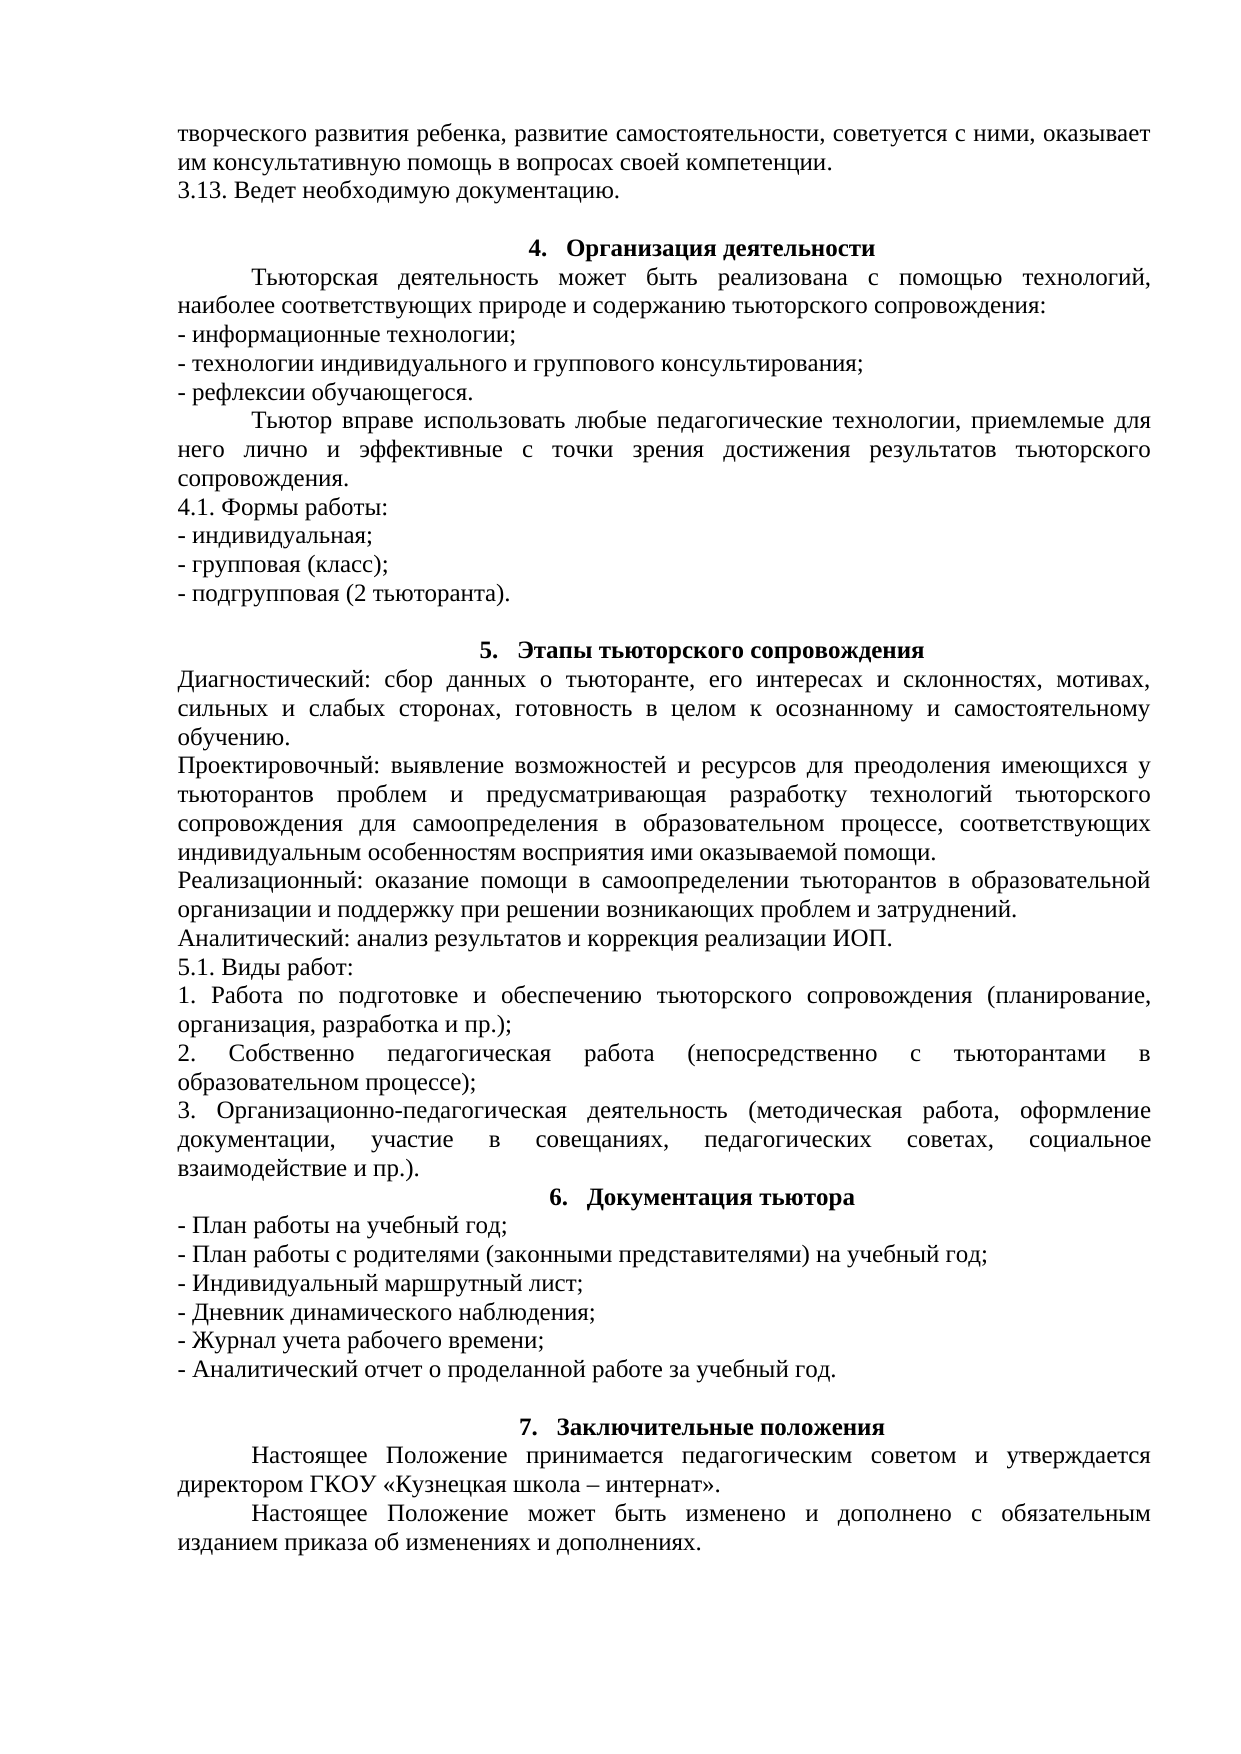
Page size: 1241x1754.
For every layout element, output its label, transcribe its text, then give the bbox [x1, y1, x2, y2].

text - технологии индивидуального и группового консультирования; [177, 348, 1152, 377]
text Проектировочный: выявление возможностей и ресурсов для преодоления имеющихся у тьюторантов проблем и предусматривающая разработку технологий тьюторского сопровождения для самоопределения в образовательном процессе, соответствующих индивидуальным особенностям восприятия ими оказываемой помощи. [177, 751, 1152, 866]
text - Аналитический отчет о проделанной работе за учебный год. [177, 1354, 1152, 1383]
text - Дневник динамического наблюдения; [177, 1297, 1152, 1326]
text - План работы с родителями (законными представителями) на учебный год; [177, 1239, 1152, 1268]
text 5.1. Виды работ: [177, 952, 1152, 981]
text 2. Собственно педагогическая работа (непосредственно с тьюторантами в образовательном процессе); [177, 1038, 1152, 1096]
list Этапы тьюторского сопровождения [252, 636, 1152, 664]
text - индивидуальная; [177, 521, 1152, 549]
text - Журнал учета рабочего времени; [177, 1326, 1152, 1354]
text - План работы на учебный год; [177, 1211, 1152, 1239]
text - Индивидуальный маршрутный лист; [177, 1268, 1152, 1297]
text Настоящее Положение принимается педагогическим советом и утверждается директором ГКОУ «Кузнецкая школа – интернат». [177, 1441, 1152, 1498]
text - информационные технологии; [177, 319, 1152, 348]
text Диагностический: сбор данных о тьюторанте, его интересах и склонностях, мотивах, сильных и слабых сторонах, готовность в целом к осознанному и самостоятельному обучению. [177, 664, 1152, 751]
text - групповая (класс); [177, 549, 1152, 578]
text 4.1. Формы работы: [177, 492, 1152, 521]
text - рефлексии обучающегося. [177, 377, 1152, 406]
list Заключительные положения [252, 1412, 1152, 1441]
text 1. Работа по подготовке и обеспечению тьюторского сопровождения (планирование, организация, разработка и пр.); [177, 981, 1152, 1038]
list Организация деятельности [252, 233, 1152, 262]
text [177, 118, 1152, 176]
text Тьютор вправе использовать любые педагогические технологии, приемлемые для него лично и эффективные с точки зрения достижения результатов тьюторского сопровождения. [177, 406, 1152, 492]
text Настоящее Положение может быть изменено и дополнено с обязательным изданием приказа об изменениях и дополнениях. [177, 1498, 1152, 1556]
text Реализационный: оказание помощи в самоопределении тьюторантов в образовательной организации и поддержку при решении возникающих проблем и затруднений. [177, 866, 1152, 923]
list Документация тьютора [252, 1182, 1152, 1211]
text Аналитический: анализ результатов и коррекция реализации ИОП. [177, 923, 1152, 952]
text - подгрупповая (2 тьюторанта). [177, 578, 1152, 607]
text Тьюторская деятельность может быть реализована с помощью технологий, наиболее соответствующих природе и содержанию тьюторского сопровождения: [177, 262, 1152, 319]
text 3. Организационно-педагогическая деятельность (методическая работа, оформление документации, участие в совещаниях, педагогических советах, социальное взаимодействие и пр.). [177, 1096, 1152, 1182]
text 3.13. Ведет необходимую документацию. [177, 176, 1152, 204]
